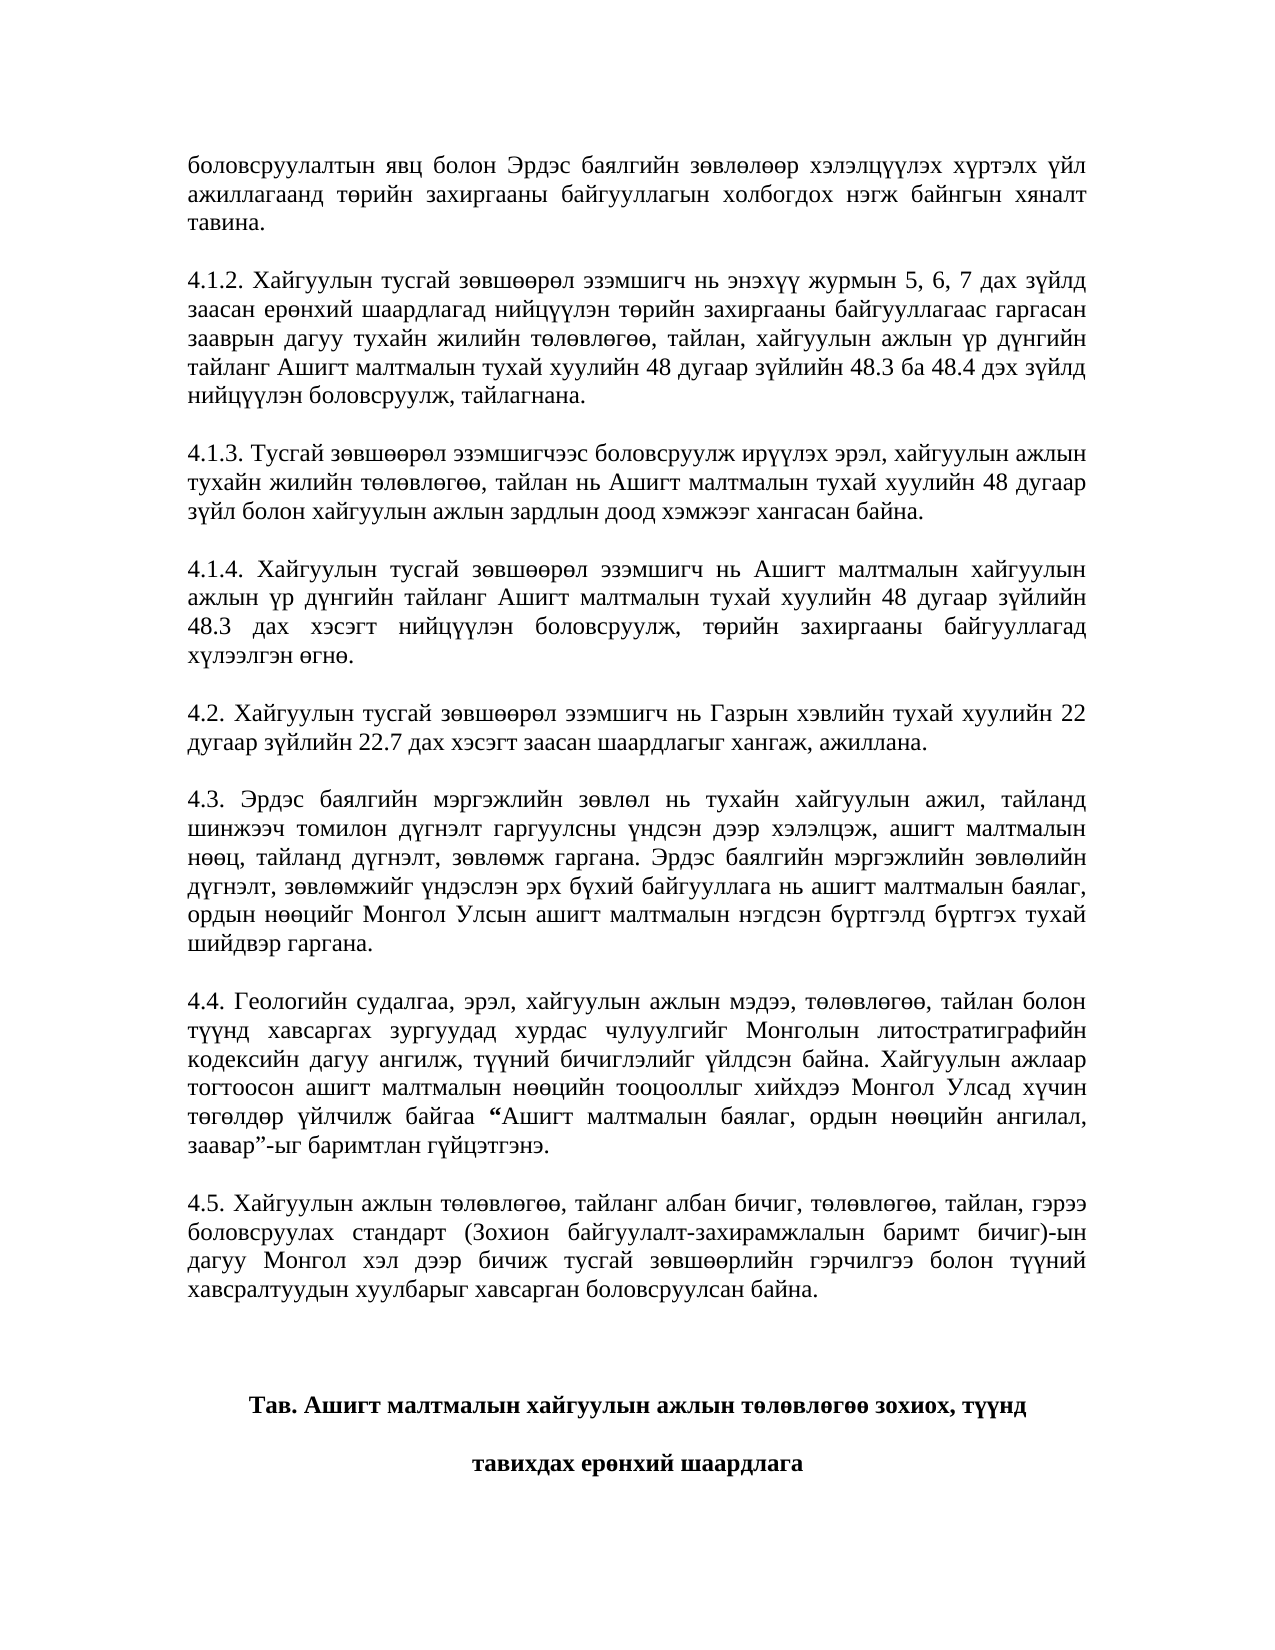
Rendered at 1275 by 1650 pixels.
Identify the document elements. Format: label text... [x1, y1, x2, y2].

text 4.4. Геологийн судалгаа, эрэл, хайгуулын ажлын мэдээ, төлөвлөгөө, тайлан болон түүнд хавсаргах зургуудад хурдас чулуулгийг Монголын литостратиграфийн кодексийн дагуу ангилж, түүний бичиглэлийг үйлдсэн байна. Хайгуулын ажлаар тогтоосон ашигт малтмалын нөөцийн тооцооллыг хийхдээ Монгол Улсад хүчин төгөлдөр үйлчилж байгаа “Ашигт малтмалын баялаг, ордын нөөцийн ангилал, заавар”-ыг баримтлан гүйцэтгэнэ. [187, 986, 1087, 1159]
text 4.3. Эрдэс баялгийн мэргэжлийн зөвлөл нь тухайн хайгуулын ажил, тайланд шинжээч томилон дүгнэлт гаргуулсны үндсэн дээр хэлэлцэж, ашигт малтмалын нөөц, тайланд дүгнэлт, зөвлөмж гаргана. Эрдэс баялгийн мэргэжлийн зөвлөлийн дүгнэлт, зөвлөмжийг үндэслэн эрх бүхий байгууллага нь ашигт малтмалын баялаг, ордын нөөцийг Монгол Улсын ашигт малтмалын нэгдсэн бүртгэлд бүртгэх тухай шийдвэр гаргана. [187, 784, 1087, 957]
text 4.1.3. Тусгай зөвшөөрөл эзэмшигчээс боловсруулж ирүүлэх эрэл, хайгуулын ажлын тухайн жилийн төлөвлөгөө, тайлан нь Ашигт малтмалын тухай хуулийн 48 дугаар зүйл болон хайгуулын ажлын зардлын доод хэмжээг хангасан байна. [187, 438, 1087, 524]
text Тав. Ашигт малтмалын хайгуулын ажлын төлөвлөгөө зохиох, түүнд [187, 1390, 1087, 1419]
text тавихдах ерөнхий шаардлага [187, 1448, 1087, 1477]
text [187, 150, 1087, 236]
text 4.1.2. Хайгуулын тусгай зөвшөөрөл эзэмшигч нь энэхүү журмын 5, 6, 7 дах зүйлд заасан ерөнхий шаардлагад нийцүүлэн төрийн захиргааны байгууллагаас гаргасан зааврын дагуу тухайн жилийн төлөвлөгөө, тайлан, хайгуулын ажлын үр дүнгийн тайланг Ашигт малтмалын тухай хуулийн 48 дугаар зүйлийн 48.3 ба 48.4 дэх зүйлд нийцүүлэн боловсруулж, тайлагнана. [187, 265, 1087, 409]
text 4.2. Хайгуулын тусгай зөвшөөрөл эзэмшигч нь Газрын хэвлийн тухай хуулийн 22 дугаар зүйлийн 22.7 дах хэсэгт заасан шаардлагыг хангаж, ажиллана. [187, 698, 1087, 755]
text 4.1.4. Хайгуулын тусгай зөвшөөрөл эзэмшигч нь Ашигт малтмалын хайгуулын ажлын үр дүнгийн тайланг Ашигт малтмалын тухай хуулийн 48 дугаар зүйлийн 48.3 дах хэсэгт нийцүүлэн боловсруулж, төрийн захиргааны байгууллагад хүлээлгэн өгнө. [187, 554, 1087, 669]
text 4.5. Хайгуулын ажлын төлөвлөгөө, тайланг албан бичиг, төлөвлөгөө, тайлан, гэрээ боловсруулах стандарт (Зохион байгуулалт-захирамжлалын баримт бичиг)-ын дагуу Монгол хэл дээр бичиж тусгай зөвшөөрлийн гэрчилгээ болон түүний хавсралтуудын хуулбарыг хавсарган боловсруулсан байна. [187, 1188, 1087, 1303]
